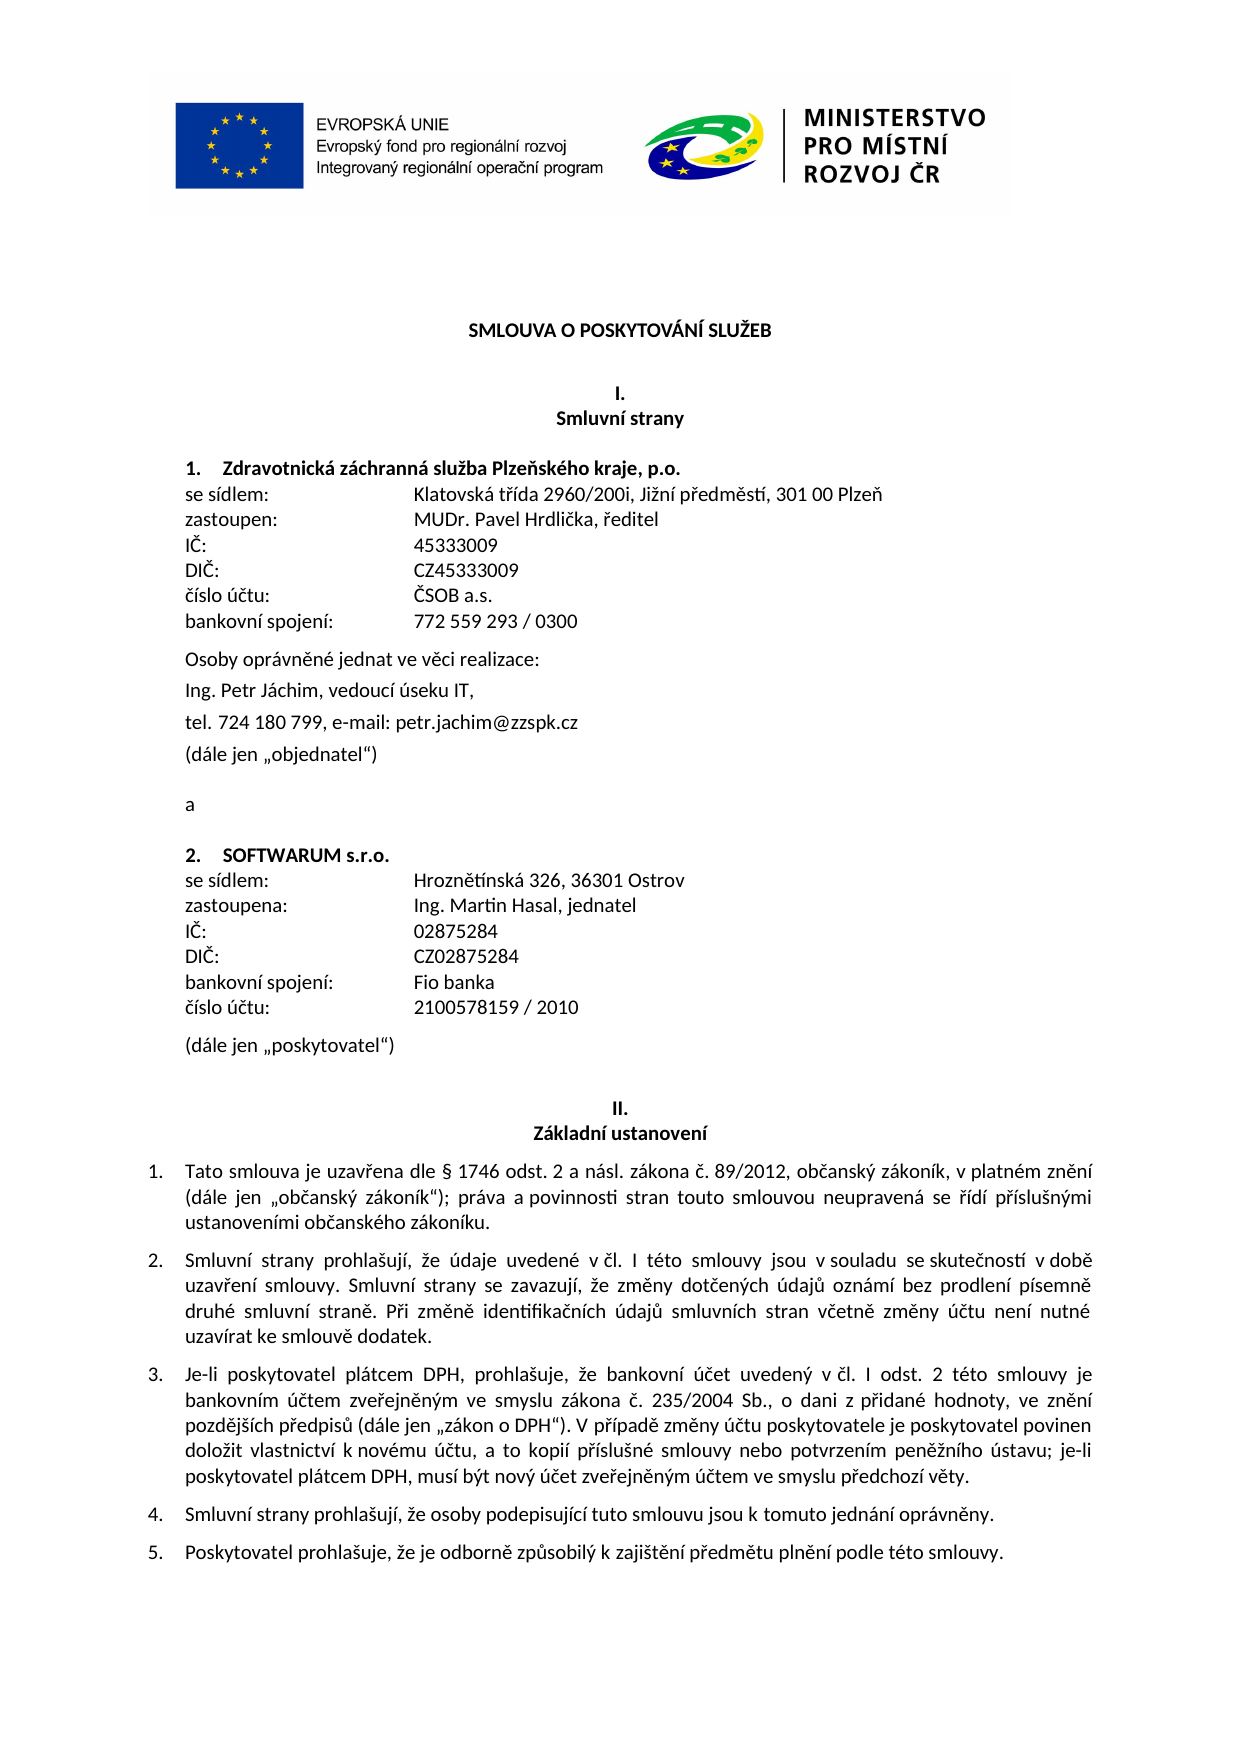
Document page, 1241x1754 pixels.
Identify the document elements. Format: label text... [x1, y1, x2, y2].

list IČ: 45333009 [185, 532, 1093, 557]
list zastoupen: MUDr. Pavel Hrdlička, ředitel [185, 506, 1093, 532]
list tel. 724 180 799, e-mail: petr.jachim@zzspk.cz [185, 709, 1093, 735]
picture [147, 73, 1013, 217]
list Smluvní strany prohlašují, že údaje uvedené v čl. I této smlouvy jsou v souladu se skutečností v době uzavření smlouvy. Smluvní strany se zavazují, že změny dotčených údajů oznámí bez prodlení písemně druhé smluvní straně. Při změně identifikačních údajů smluvních stran včetně změny účtu není nutné uzavírat ke smlouvě dodatek. [148, 1247, 1093, 1349]
text I. Smluvní strany [148, 380, 1093, 431]
list (dále jen „objednatel“) [185, 741, 1093, 766]
list Poskytovatel prohlašuje, že je odborně způsobilý k zajištění předmětu plnění podle této smlouvy. [148, 1539, 1093, 1564]
list DIČ: CZ02875284 [185, 943, 1093, 969]
list Ing. Petr Jáchim, vedoucí úseku IT, [185, 678, 1093, 703]
list Osoby oprávněné jednat ve věci realizace: [185, 646, 1093, 671]
text II. Základní ustanovení [148, 1095, 1093, 1146]
list Zdravotnická záchranná služba Plzeňského kraje, p.o. [185, 456, 1093, 481]
list Smluvní strany prohlašují, že osoby podepisující tuto smlouvu jsou k tomuto jednání oprávněny. [148, 1501, 1093, 1526]
list se sídlem: Klatovská třída 2960/200i, Jižní předměstí, 301 00 Plzeň [185, 481, 1093, 506]
list Je-li poskytovatel plátcem DPH, prohlašuje, že bankovní účet uvedený v čl. I odst. 2 této smlouvy je bankovním účtem zveřejněným ve smyslu zákona č. 235/2004 Sb., o dani z přidané hodnoty, ve znění pozdějších předpisů (dále jen „zákon o DPH“). V případě změny účtu poskytovatele je poskytovatel povinen doložit vlastnictví k novému účtu, a to kopií příslušné smlouvy nebo potvrzením peněžního ústavu; je-li poskytovatel plátcem DPH, musí být nový účet zveřejněným účtem ve smyslu předchozí věty. [148, 1361, 1093, 1488]
list zastoupena: Ing. Martin Hasal, jednatel [185, 893, 1093, 918]
list bankovní spojení: Fio banka [185, 969, 1093, 994]
list IČ: 02875284 [185, 918, 1093, 943]
text a [185, 791, 1093, 817]
subtitle SMLOUVA O POSKYTOVÁNÍ SLUŽEB [148, 317, 1093, 342]
list Tato smlouva je uzavřena dle § 1746 odst. 2 a násl. zákona č. 89/2012, občanský zákoník, v platném znění (dále jen „občanský zákoník“); práva a povinnosti stran touto smlouvou neupravená se řídí příslušnými ustanoveními občanského zákoníku. [148, 1158, 1093, 1235]
list se sídlem: Hroznětínská 326, 36301 Ostrov [185, 867, 1093, 893]
list DIČ: CZ45333009 [185, 557, 1093, 583]
list SOFTWARUM s.r.o. [185, 842, 1093, 867]
list bankovní spojení: 772 559 293 / 0300 [185, 608, 1093, 633]
list číslo účtu: ČSOB a.s. [185, 583, 1093, 608]
list (dále jen „poskytovatel“) [185, 1032, 1093, 1058]
list číslo účtu: 2100578159 / 2010 [185, 994, 1093, 1020]
